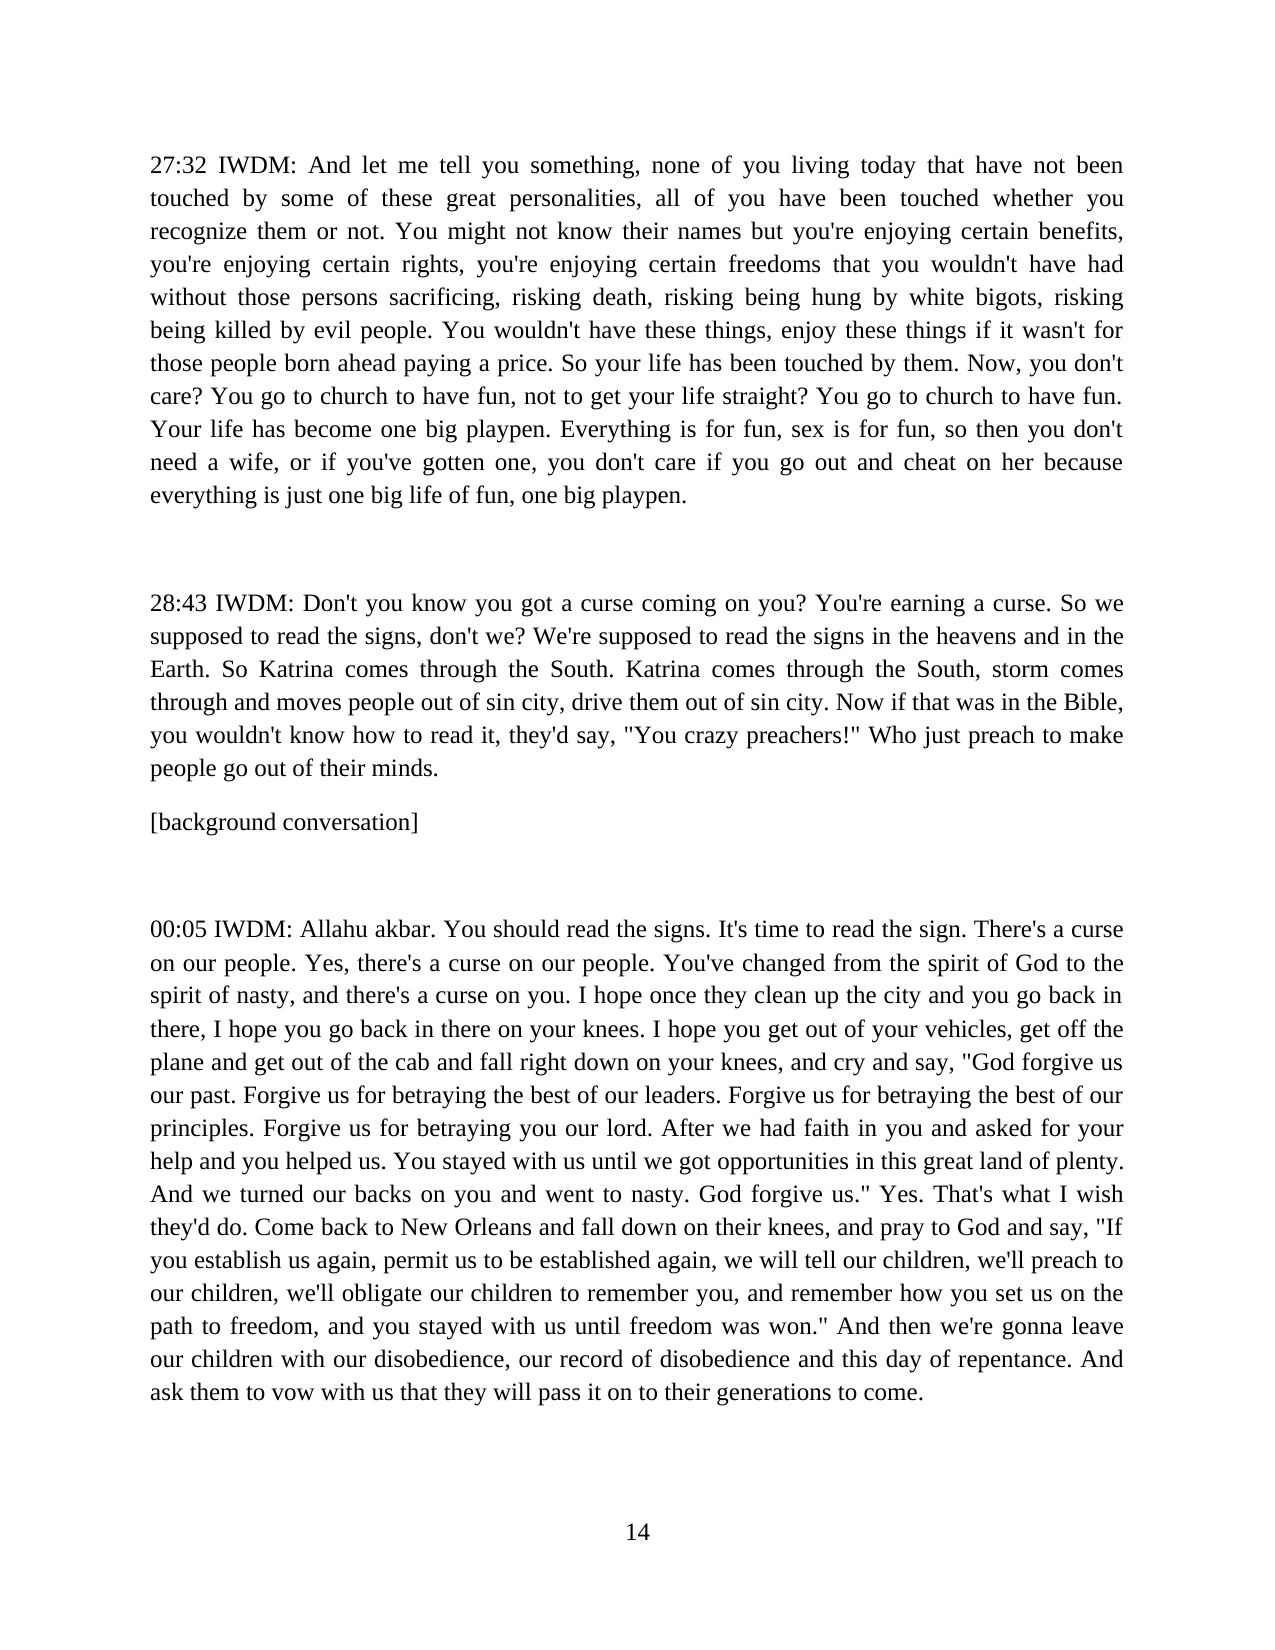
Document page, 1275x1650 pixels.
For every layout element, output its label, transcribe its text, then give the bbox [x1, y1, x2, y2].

text [background conversation] [150, 807, 1125, 836]
text 28:43 IWDM: Don't you know you got a curse coming on you? You're earning a curse. So we supposed to read the signs, don't we? We're supposed to read the signs in the heavens and in the Earth. So Katrina comes through the South. Katrina comes through the South, storm comes through and moves people out of sin city, drive them out of sin city. Now if that was in the Bible, you wouldn't know how to read it, they'd say, "You crazy preachers!" Who just preach to make people go out of their minds. [150, 588, 1125, 782]
text 00:05 IWDM: Allahu akbar. You should read the signs. It's time to read the sign. There's a curse on our people. Yes, there's a curse on our people. You've changed from the spirit of God to the spirit of nasty, and there's a curse on you. I hope once they clean up the city and you go back in there, I hope you go back in there on your knees. I hope you get out of your vehicles, get off the plane and get out of the cab and fall right down on your knees, and cry and say, "God forgive us our past. Forgive us for betraying the best of our leaders. Forgive us for betraying the best of our principles. Forgive us for betraying you our lord. After we had faith in you and asked for your help and you helped us. You stayed with us until we got opportunities in this great land of plenty. And we turned our backs on you and went to nasty. God forgive us." Yes. That's what I wish they'd do. Come back to New Orleans and fall down on their knees, and pray to God and say, "If you establish us again, permit us to be established again, we will tell our children, we'll preach to our children, we'll obligate our children to remember you, and remember how you set us on the path to freedom, and you stayed with us until freedom was won." And then we're gonna leave our children with our disobedience, our record of disobedience and this day of repentance. And ask them to vow with us that they will pass it on to their generations to come. [150, 914, 1125, 1406]
text 27:32 IWDM: And let me tell you something, none of you living today that have not been touched by some of these great personalities, all of you have been touched whether you recognize them or not. You might not know their names but you're enjoying certain benefits, you're enjoying certain rights, you're enjoying certain freedoms that you wouldn't have had without those persons sacrificing, risking death, risking being hung by white bigots, risking being killed by evil people. You wouldn't have these things, enjoy these things if it wasn't for those people born ahead paying a price. So your life has been touched by them. Now, you don't care? You go to church to have fun, not to get your life straight? You go to church to have fun. Your life has become one big playpen. Everything is for fun, sex is for fun, so then you don't need a wife, or if you've gotten one, you don't care if you go out and cheat on her because everything is just one big life of fun, one big playpen. [150, 150, 1125, 509]
